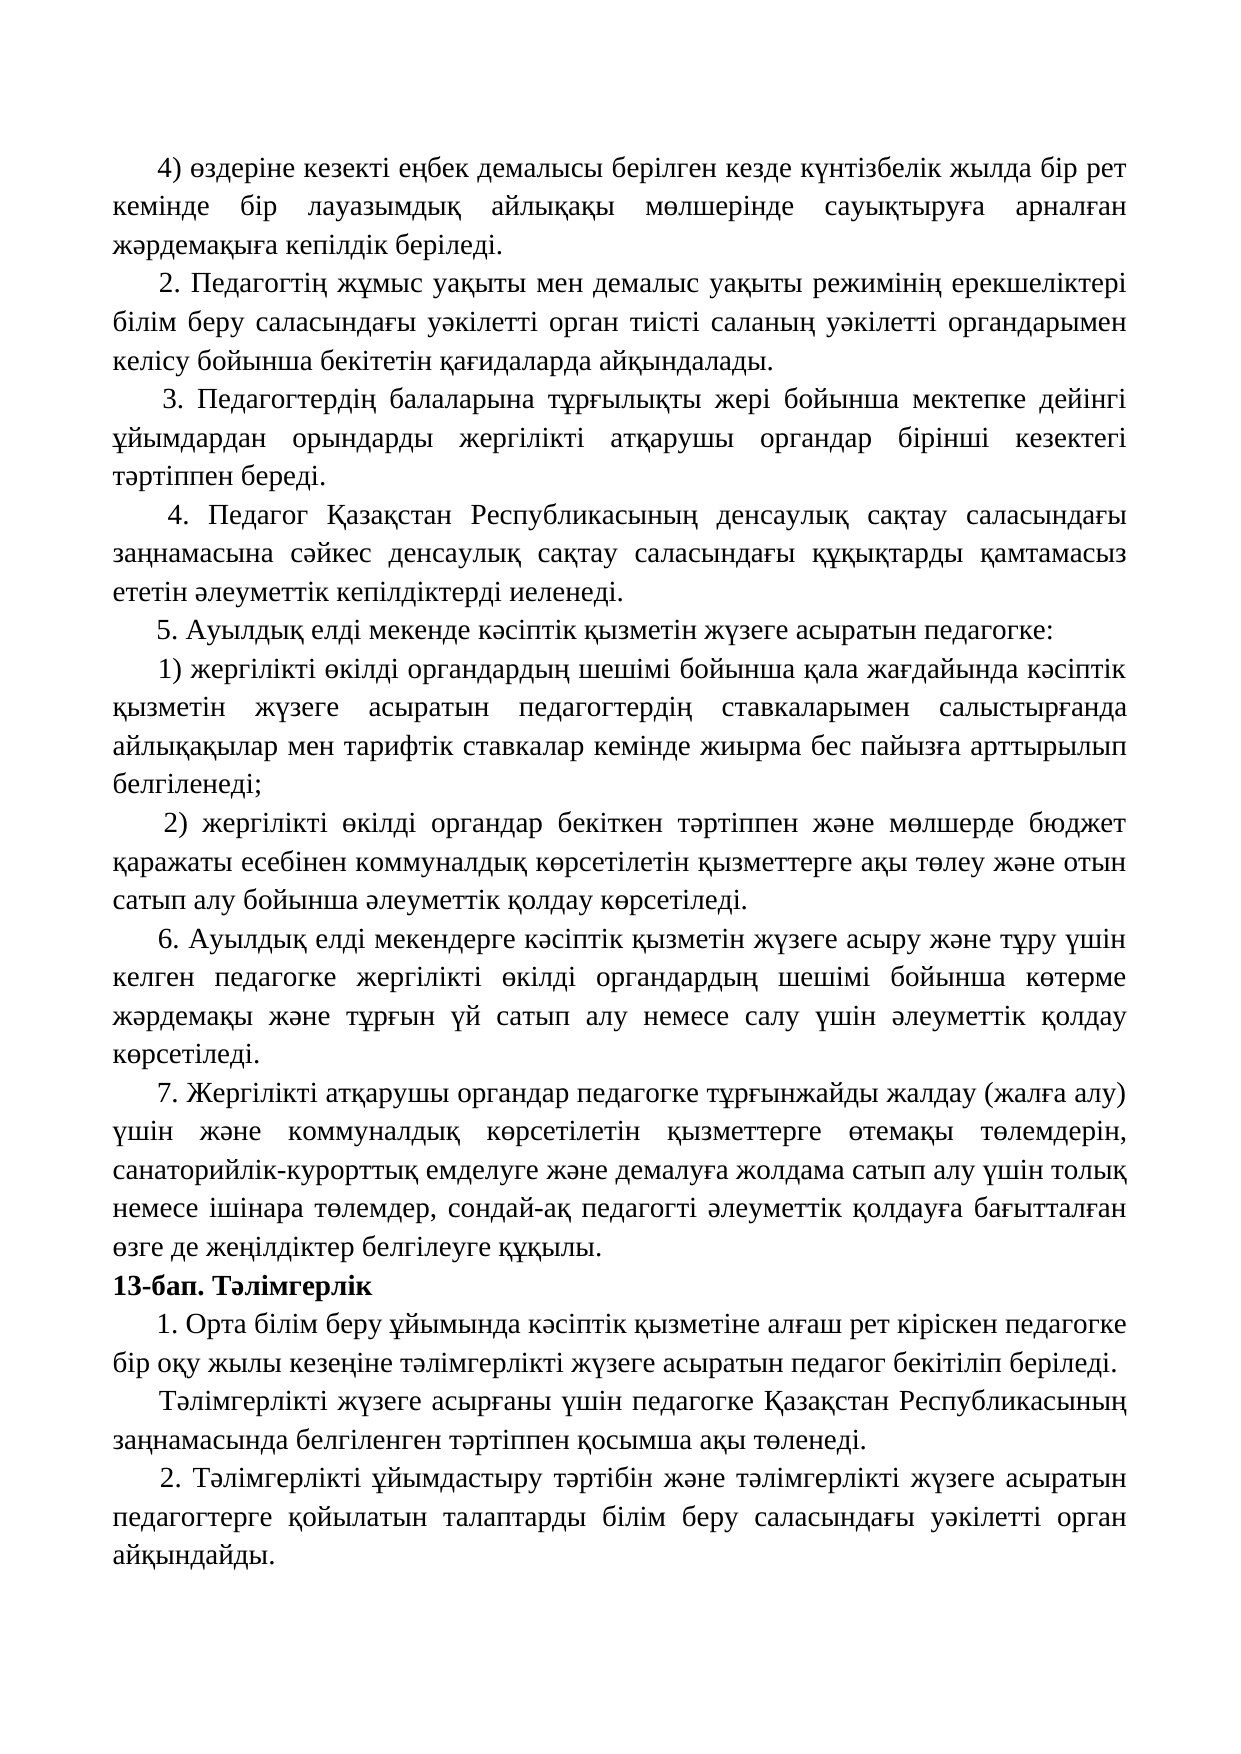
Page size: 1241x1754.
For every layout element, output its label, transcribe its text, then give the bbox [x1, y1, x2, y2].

text 1) жергілікті өкілді органдардың шешімі бойынша қала жағдайында кәсіптік қызметін жүзеге асыратын педагогтердің ставкаларымен салыстырғанда айлықақылар мен тарифтік ставкалар кемінде жиырма бес пайызға арттырылып белгіленеді; [112, 651, 1128, 800]
text 13-бап. Тәлімгерлік [112, 1268, 1128, 1301]
text 2) жергілікті өкілді органдар бекіткен тәртіппен және мөлшерде бюджет қаражаты есебінен коммуналдық көрсетілетін қызметтерге ақы төлеу және отын сатып алу бойынша әлеуметтік қолдау көрсетіледі. [112, 805, 1128, 916]
text 7. Жергілікті атқарушы органдар педагогке тұрғынжайды жалдау (жалға алу) үшін және коммуналдық көрсетілетін қызметтерге өтемақы төлемдерін, санаторийлік-курорттық емделуге және демалуға жолдама сатып алу үшін толық немесе ішінара төлемдер, сондай-ақ педагогті әлеуметтік қолдауға бағытталған өзге де жеңілдіктер белгілеуге құқылы. [112, 1075, 1128, 1263]
text 5. Ауылдық елді мекенде кәсіптік қызметін жүзеге асыратын педагогке: [112, 612, 1128, 646]
text 4) өздеріне кезекті еңбек демалысы берілген кезде күнтізбелік жылда бір рет кемінде бір лауазымдық айлықақы мөлшерінде сауықтыруға арналған жәрдемақыға кепілдік беріледі. [112, 150, 1128, 261]
text Тәлімгерлікті жүзеге асырғаны үшін педагогке Қазақстан Республикасының заңнамасында белгіленген тәртіппен қосымша ақы төленеді. [112, 1383, 1128, 1455]
text 2. Педагогтің жұмыс уақыты мен демалыс уақыты режимінің ерекшеліктері білім беру саласындағы уәкілетті орган тиісті саланың уәкілетті органдарымен келісу бойынша бекітетін қағидаларда айқындалады. [112, 266, 1128, 376]
text 4. Педагог Қазақстан Республикасының денсаулық сақтау саласындағы заңнамасына сәйкес денсаулық сақтау саласындағы құқықтарды қамтамасыз ететін әлеуметтік кепілдіктерді иеленеді. [112, 497, 1128, 607]
text 1. Орта білім беру ұйымында кәсіптік қызметіне алғаш рет кіріскен педагогке бір оқу жылы кезеңіне тәлімгерлікті жүзеге асыратын педагог бекітіліп беріледі. [112, 1306, 1128, 1378]
text 2. Тәлімгерлікті ұйымдастыру тәртібін және тәлімгерлікті жүзеге асыратын педагогтерге қойылатын талаптарды білім беру саласындағы уәкілетті орган айқындайды. [112, 1460, 1128, 1571]
text 3. Педагогтердің балаларына тұрғылықты жері бойынша мектепке дейінгі ұйымдардан орындарды жергілікті атқарушы органдар бірінші кезектегі тәртіппен береді. [112, 381, 1128, 492]
text 6. Ауылдық елді мекендерге кәсіптік қызметін жүзеге асыру және тұру үшін келген педагогке жергілікті өкілді органдардың шешімі бойынша көтерме жәрдемақы және тұрғын үй сатып алу немесе салу үшін әлеуметтік қолдау көрсетіледі. [112, 921, 1128, 1070]
